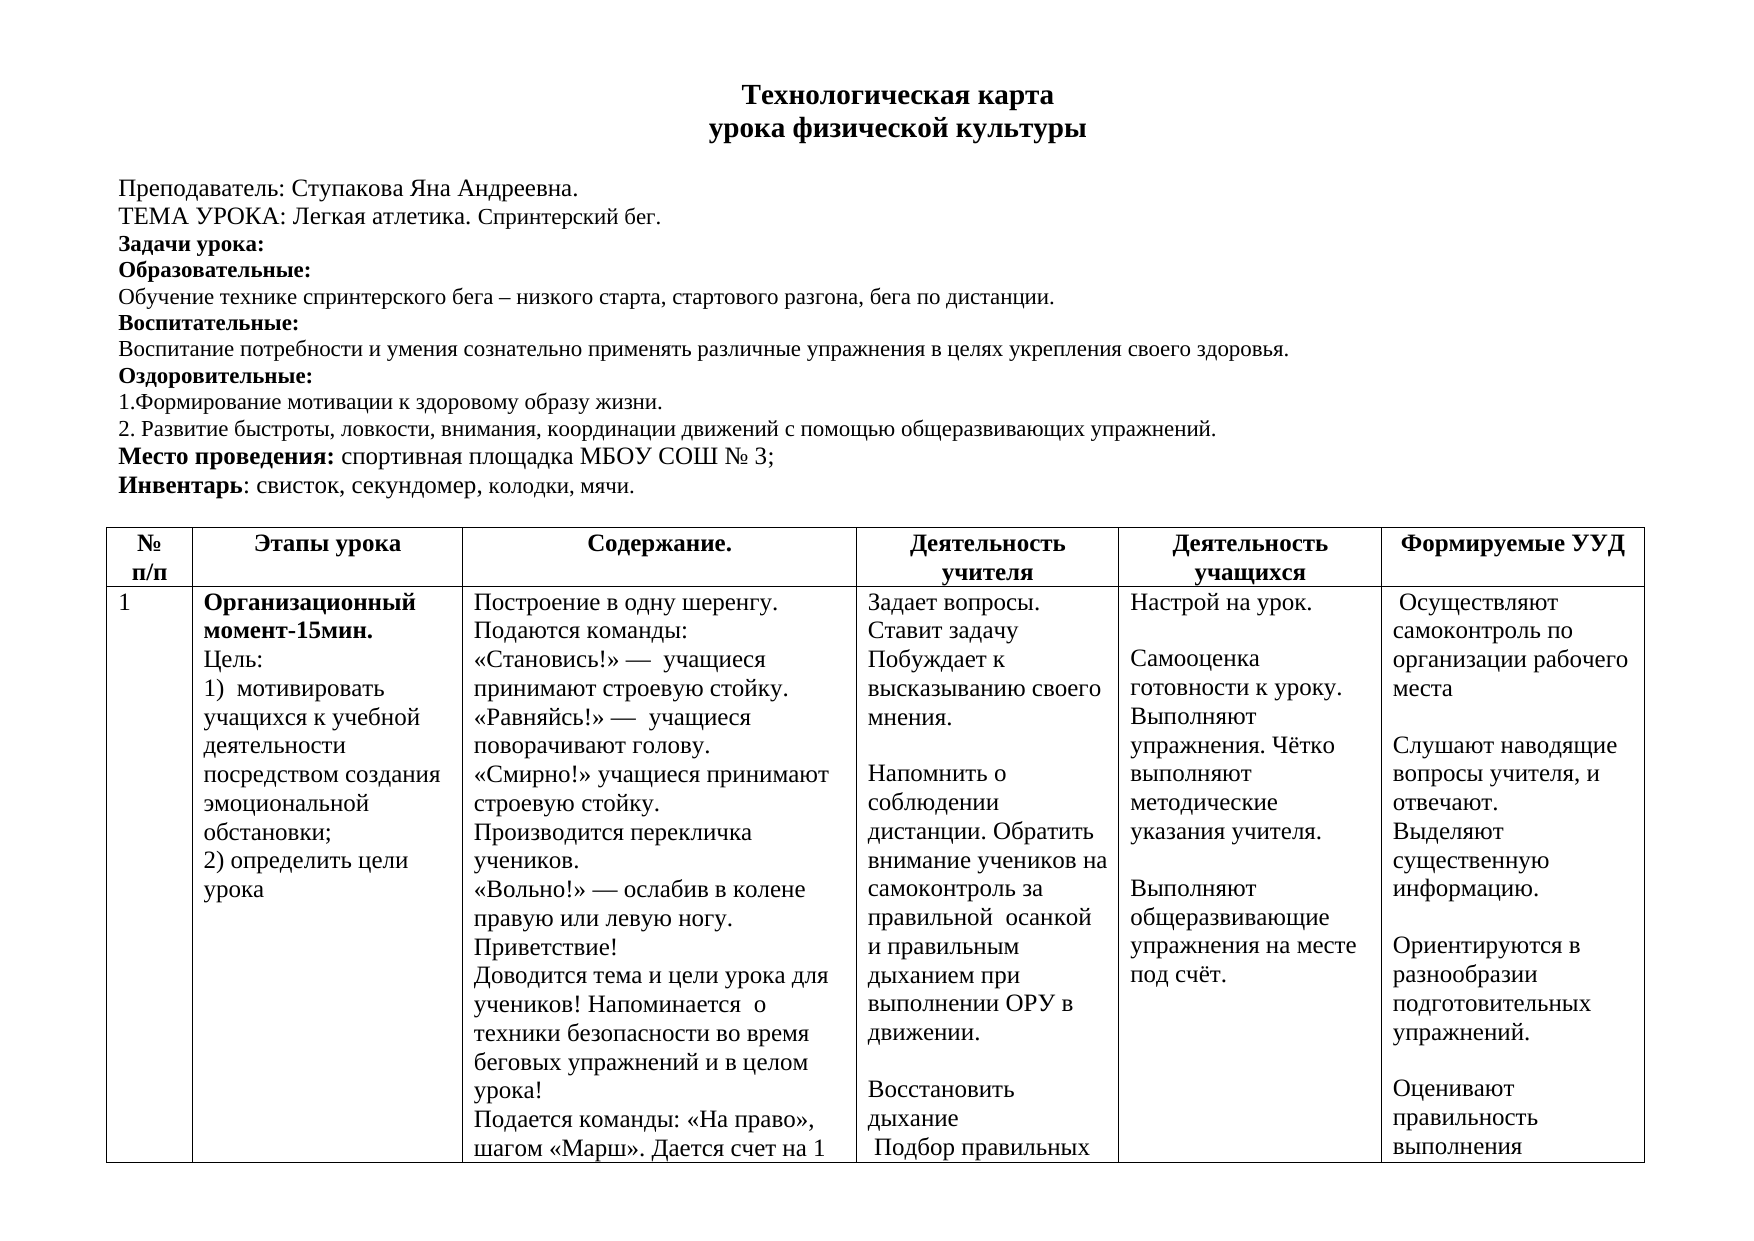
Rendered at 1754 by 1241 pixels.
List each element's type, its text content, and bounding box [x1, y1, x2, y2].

table_header Этапы урока [193, 528, 462, 586]
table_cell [1382, 587, 1644, 1162]
text Инвентарь: свисток, секундомер, колодки, мячи. [118, 470, 1677, 498]
text Воспитательные: Воспитание потребности и умения сознательно применять различные упражнения в целях укрепления своего здоровья. Оздоровительные: 1.Формирование мотивации к здоровому образу жизни. [305, 309, 1677, 414]
text Преподаватель: Ступакова Яна Андреевна. [118, 173, 1677, 201]
text Место проведения: спортивная площадка МБОУ СОШ № 3; [118, 441, 1677, 470]
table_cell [857, 587, 1118, 1162]
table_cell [463, 587, 856, 1162]
table_header № п/п [107, 528, 192, 586]
text ТЕМА УРОКА: Легкая атлетика. Спринтерский бег. [118, 201, 1677, 230]
table_header Содержание. [463, 528, 856, 586]
table_header Формируемые УУД [1382, 528, 1644, 586]
text Технологическая карта [118, 77, 1677, 110]
text Задачи урока: Образовательные: Обучение технике спринтерского бега – низкого старта, стартового разгона, бега по дистанции. [270, 230, 1677, 309]
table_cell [193, 587, 462, 1162]
table_header Деятельность учащихся [1119, 528, 1381, 586]
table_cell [1119, 587, 1381, 1162]
text урока физической культуры [118, 110, 1677, 144]
table_cell 1 [107, 587, 192, 1162]
text 2. Развитие быстроты, ловкости, внимания, координации движений с помощью общеразвивающих упражнений. [118, 414, 1677, 441]
table_header Деятельность учителя [857, 528, 1118, 586]
